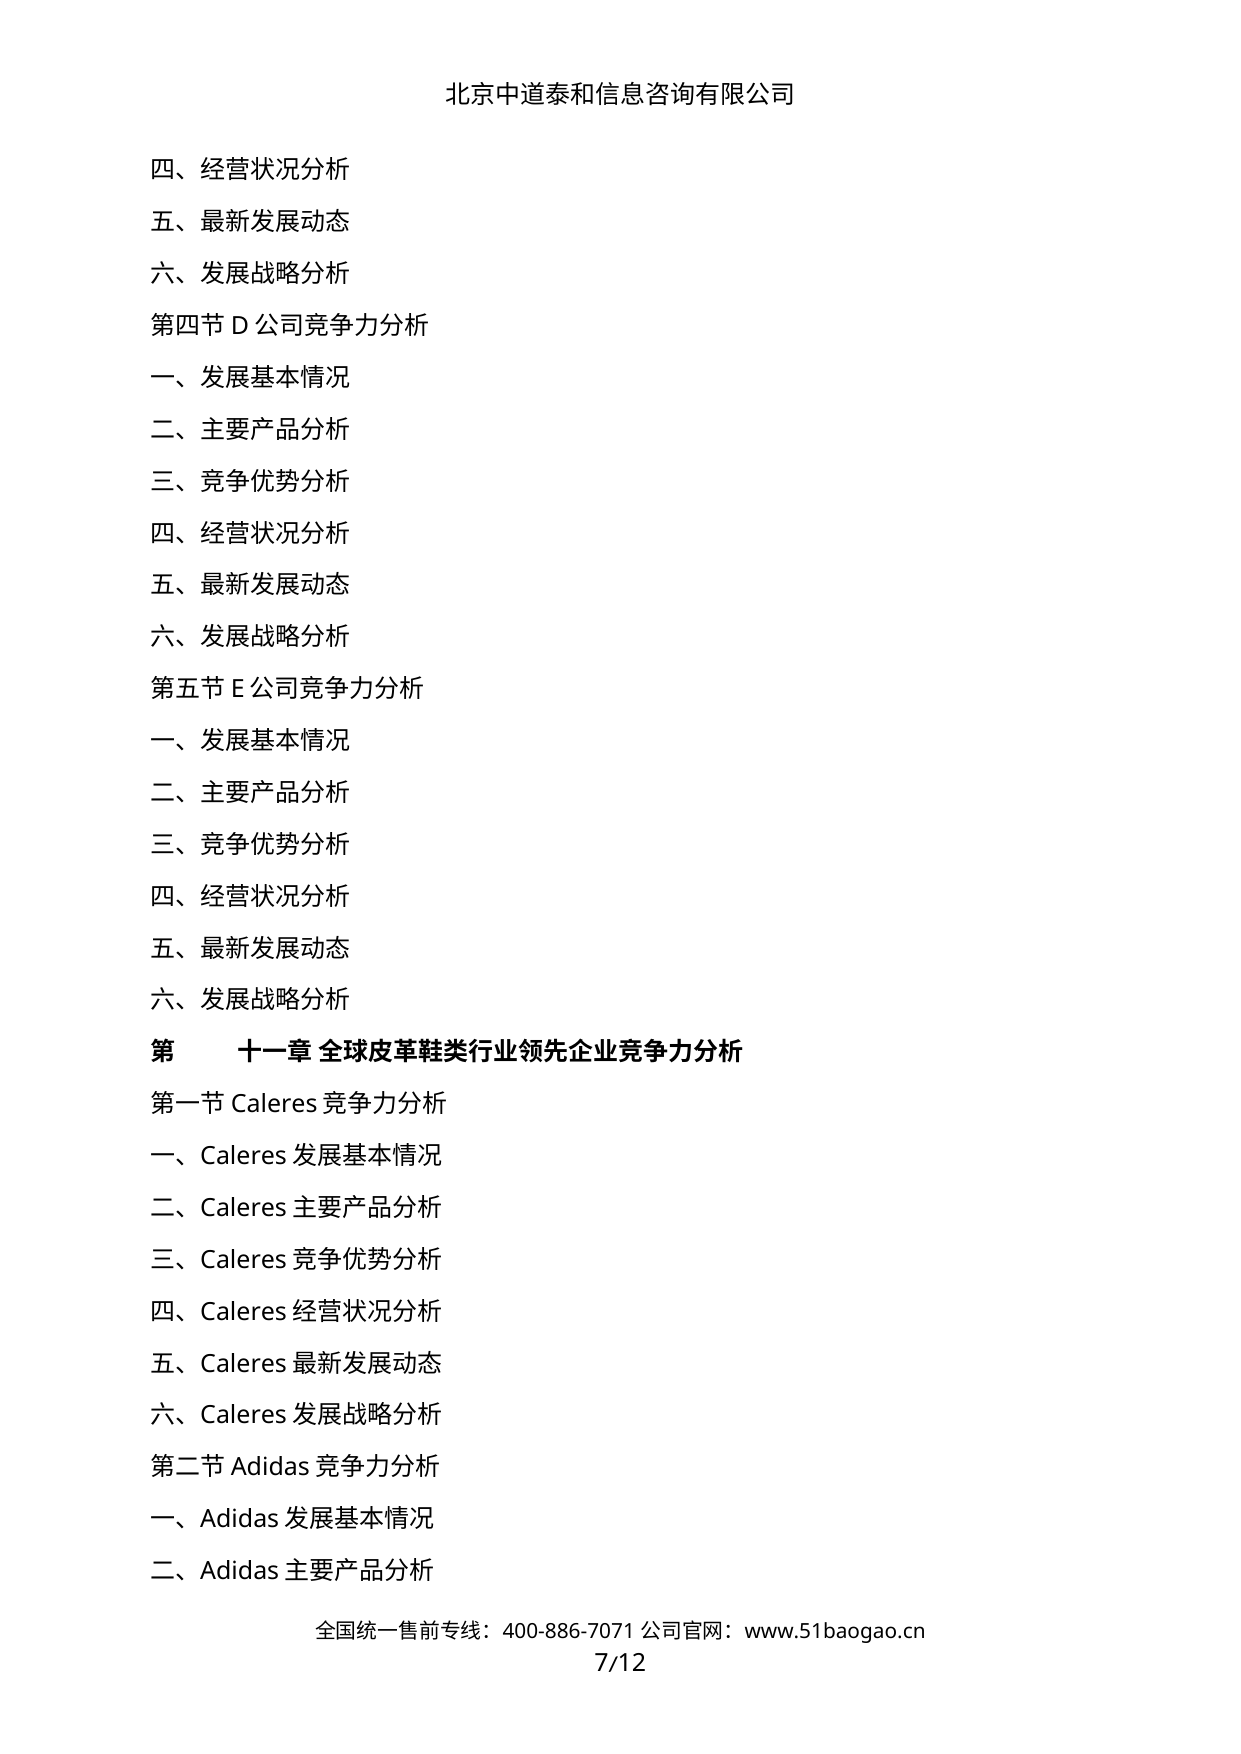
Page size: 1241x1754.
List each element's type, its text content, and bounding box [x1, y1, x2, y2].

text 五、最新发展动态 [150, 928, 1090, 964]
text 四、经营状况分析 [150, 150, 1090, 186]
text 六、发展战略分析 [150, 980, 1090, 1016]
text 第一节 Caleres竞争力分析 [150, 1084, 1090, 1120]
text 六、发展战略分析 [150, 254, 1090, 290]
text 二、Adidas主要产品分析 [150, 1551, 1090, 1587]
text 第五节 E公司竞争力分析 [150, 669, 1090, 705]
text 四、Caleres经营状况分析 [150, 1291, 1090, 1327]
text 六、发展战略分析 [150, 617, 1090, 653]
text 五、Caleres最新发展动态 [150, 1343, 1090, 1379]
text 一、Adidas发展基本情况 [150, 1499, 1090, 1535]
text 三、竞争优势分析 [150, 824, 1090, 861]
text 第二节 Adidas竞争力分析 [150, 1447, 1090, 1483]
text 一、发展基本情况 [150, 721, 1090, 757]
text 第四节 D公司竞争力分析 [150, 306, 1090, 342]
text 二、Caleres主要产品分析 [150, 1187, 1090, 1224]
text 五、最新发展动态 [150, 565, 1090, 601]
text 第 十一章 全球皮革鞋类行业领先企业竞争力分析 [150, 1032, 1090, 1068]
text 一、Caleres发展基本情况 [150, 1136, 1090, 1172]
text 五、最新发展动态 [150, 202, 1090, 238]
text 六、Caleres发展战略分析 [150, 1395, 1090, 1431]
text 二、主要产品分析 [150, 409, 1090, 446]
text 三、Caleres竞争优势分析 [150, 1239, 1090, 1276]
text 四、经营状况分析 [150, 876, 1090, 912]
text 四、经营状况分析 [150, 513, 1090, 549]
text 二、主要产品分析 [150, 772, 1090, 809]
text 一、发展基本情况 [150, 357, 1090, 394]
text 三、竞争优势分析 [150, 461, 1090, 497]
